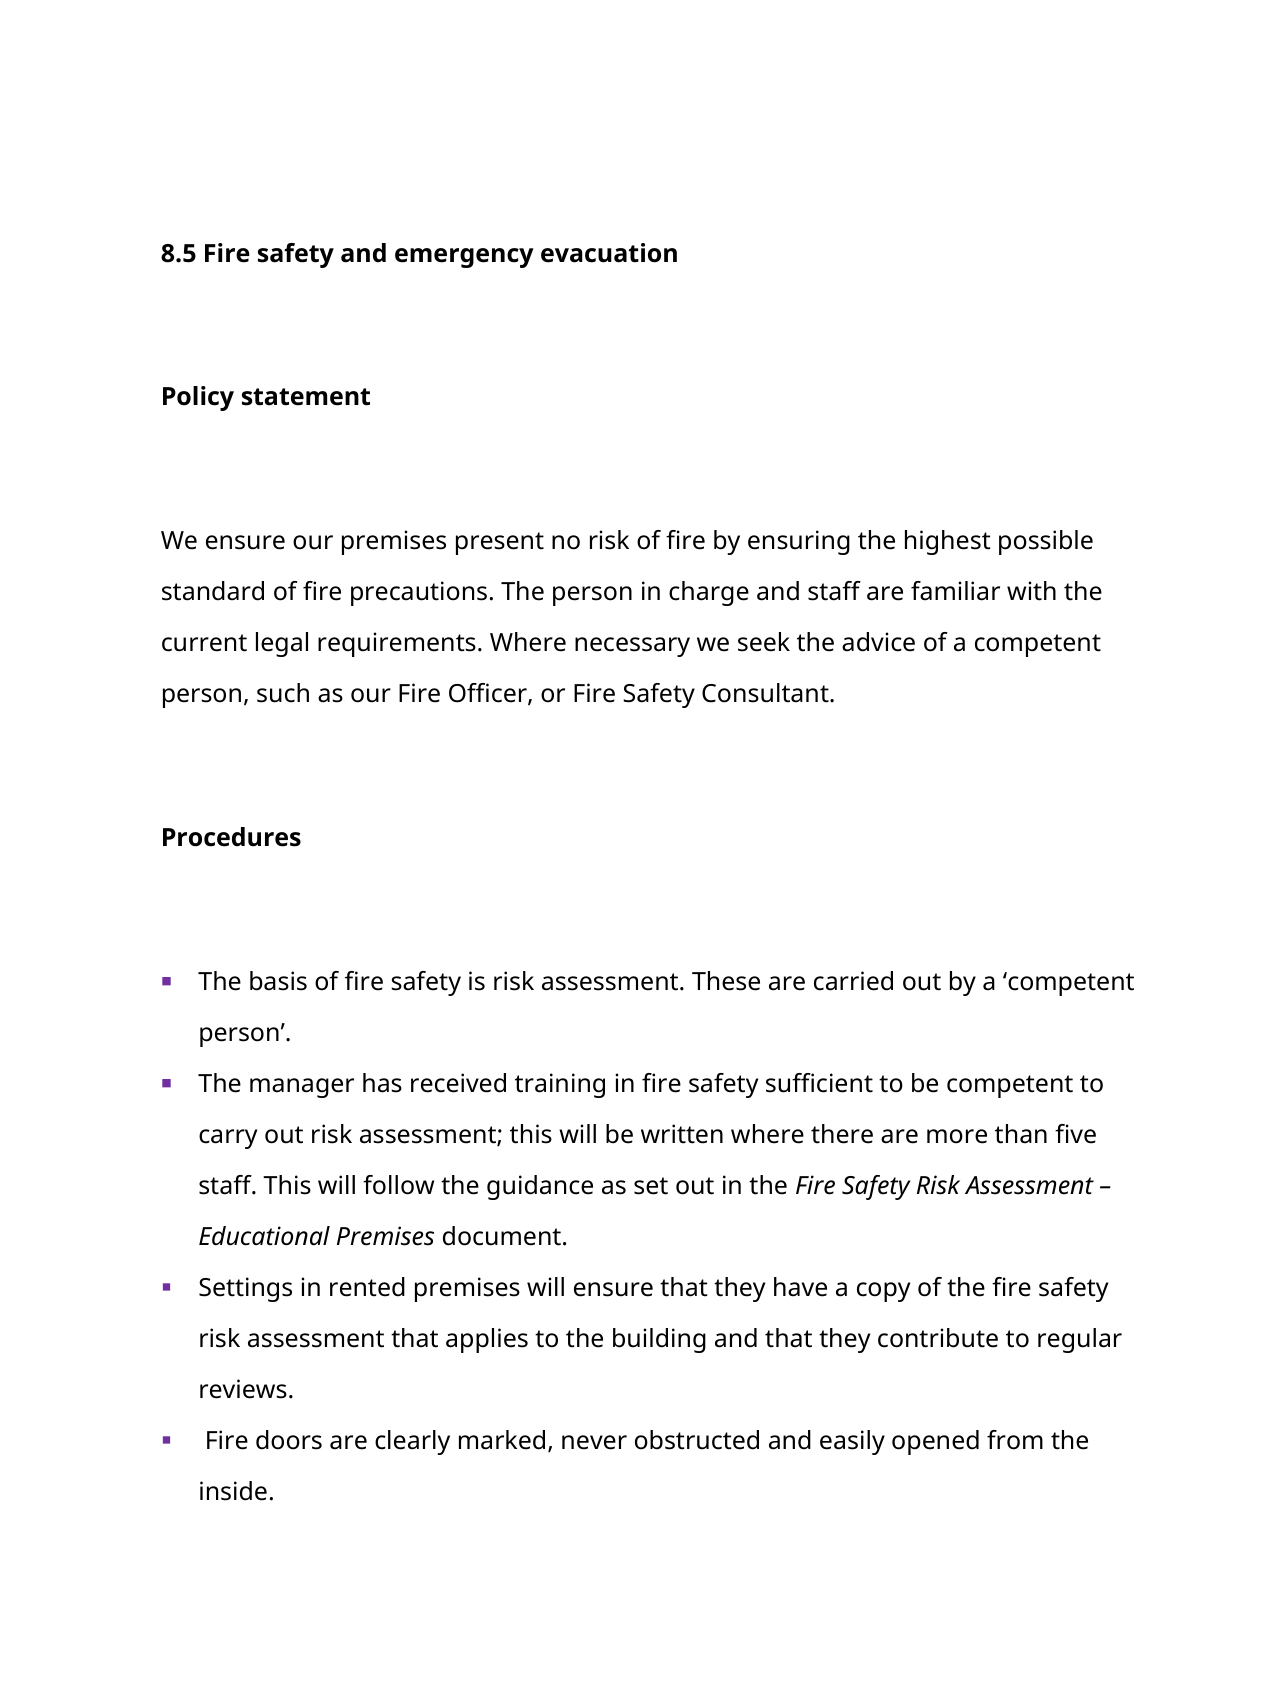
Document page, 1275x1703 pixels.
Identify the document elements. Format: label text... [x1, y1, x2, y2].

list The manager has received training in fire safety sufficient to be competent to carry out risk assessment; this will be written where there are more than five staff. This will follow the guidance as set out in the Fire Safety Risk Assessment – Educational Premises document. [161, 1066, 1155, 1253]
text Procedures [161, 820, 1155, 854]
list The basis of fire safety is risk assessment. These are carried out by a ‘competent person’. [161, 963, 1155, 1048]
text We ensure our premises present no risk of fire by ensuring the highest possible standard of fire precautions. The person in charge and staff are familiar with the current legal requirements. Where necessary we seek the advice of a competent person, such as our Fire Officer, or Fire Safety Consultant. [161, 523, 1155, 710]
text 8.5 Fire safety and emergency evacuation [161, 235, 1155, 269]
text Policy statement [161, 379, 1155, 413]
list Fire doors are clearly marked, never obstructed and easily opened from the inside. [161, 1423, 1155, 1508]
list Settings in rented premises will ensure that they have a copy of the fire safety risk assessment that applies to the building and that they contribute to regular reviews. [161, 1270, 1155, 1406]
